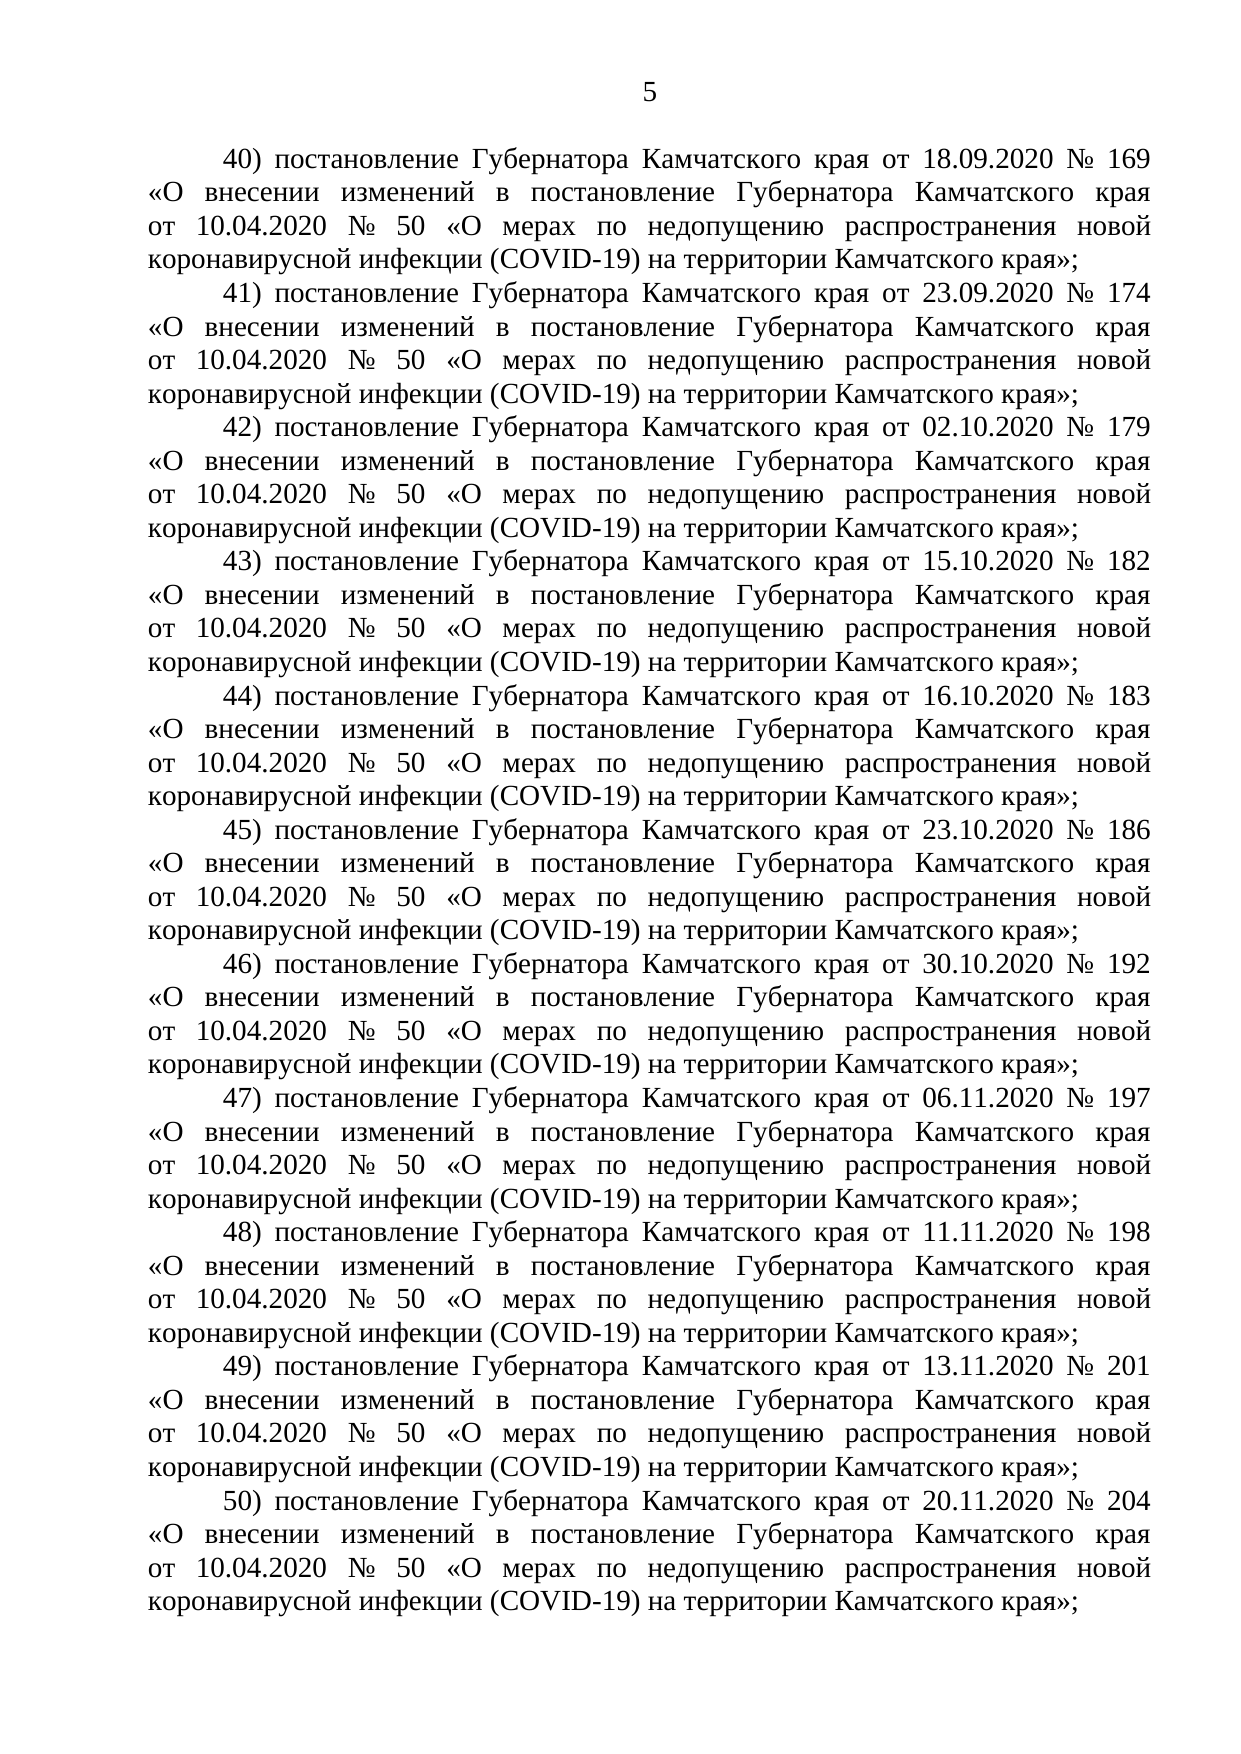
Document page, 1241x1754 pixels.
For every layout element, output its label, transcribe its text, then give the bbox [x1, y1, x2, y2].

text 44) постановление Губернатора Камчатского края от 16.10.2020 № 183 «О внесении изменений в постановление Губернатора Камчатского края от 10.04.2020 № 50 «О мерах по недопущению распространения новой коронавирусной инфекции (COVID-19) на территории Камчатского края»; [148, 678, 1152, 812]
text 49) постановление Губернатора Камчатского края от 13.11.2020 № 201 «О внесении изменений в постановление Губернатора Камчатского края от 10.04.2020 № 50 «О мерах по недопущению распространения новой коронавирусной инфекции (COVID-19) на территории Камчатского края»; [148, 1348, 1152, 1483]
text 41) постановление Губернатора Камчатского края от 23.09.2020 № 174 «О внесении изменений в постановление Губернатора Камчатского края от 10.04.2020 № 50 «О мерах по недопущению распространения новой коронавирусной инфекции (COVID-19) на территории Камчатского края»; [148, 275, 1152, 409]
text 48) постановление Губернатора Камчатского края от 11.11.2020 № 198 «О внесении изменений в постановление Губернатора Камчатского края от 10.04.2020 № 50 «О мерах по недопущению распространения новой коронавирусной инфекции (COVID-19) на территории Камчатского края»; [148, 1214, 1152, 1348]
text 43) постановление Губернатора Камчатского края от 15.10.2020 № 182 «О внесении изменений в постановление Губернатора Камчатского края от 10.04.2020 № 50 «О мерах по недопущению распространения новой коронавирусной инфекции (COVID-19) на территории Камчатского края»; [148, 543, 1152, 678]
text 40) постановление Губернатора Камчатского края от 18.09.2020 № 169 «О внесении изменений в постановление Губернатора Камчатского края от 10.04.2020 № 50 «О мерах по недопущению распространения новой коронавирусной инфекции (COVID-19) на территории Камчатского края»; [148, 141, 1152, 275]
text 50) постановление Губернатора Камчатского края от 20.11.2020 № 204 «О внесении изменений в постановление Губернатора Камчатского края от 10.04.2020 № 50 «О мерах по недопущению распространения новой коронавирусной инфекции (COVID-19) на территории Камчатского края»; [148, 1483, 1152, 1617]
text 45) постановление Губернатора Камчатского края от 23.10.2020 № 186 «О внесении изменений в постановление Губернатора Камчатского края от 10.04.2020 № 50 «О мерах по недопущению распространения новой коронавирусной инфекции (COVID-19) на территории Камчатского края»; [148, 812, 1152, 946]
text 42) постановление Губернатора Камчатского края от 02.10.2020 № 179 «О внесении изменений в постановление Губернатора Камчатского края от 10.04.2020 № 50 «О мерах по недопущению распространения новой коронавирусной инфекции (COVID-19) на территории Камчатского края»; [148, 409, 1152, 543]
text 47) постановление Губернатора Камчатского края от 06.11.2020 № 197 «О внесении изменений в постановление Губернатора Камчатского края от 10.04.2020 № 50 «О мерах по недопущению распространения новой коронавирусной инфекции (COVID-19) на территории Камчатского края»; [148, 1080, 1152, 1214]
text 46) постановление Губернатора Камчатского края от 30.10.2020 № 192 «О внесении изменений в постановление Губернатора Камчатского края от 10.04.2020 № 50 «О мерах по недопущению распространения новой коронавирусной инфекции (COVID-19) на территории Камчатского края»; [148, 946, 1152, 1080]
